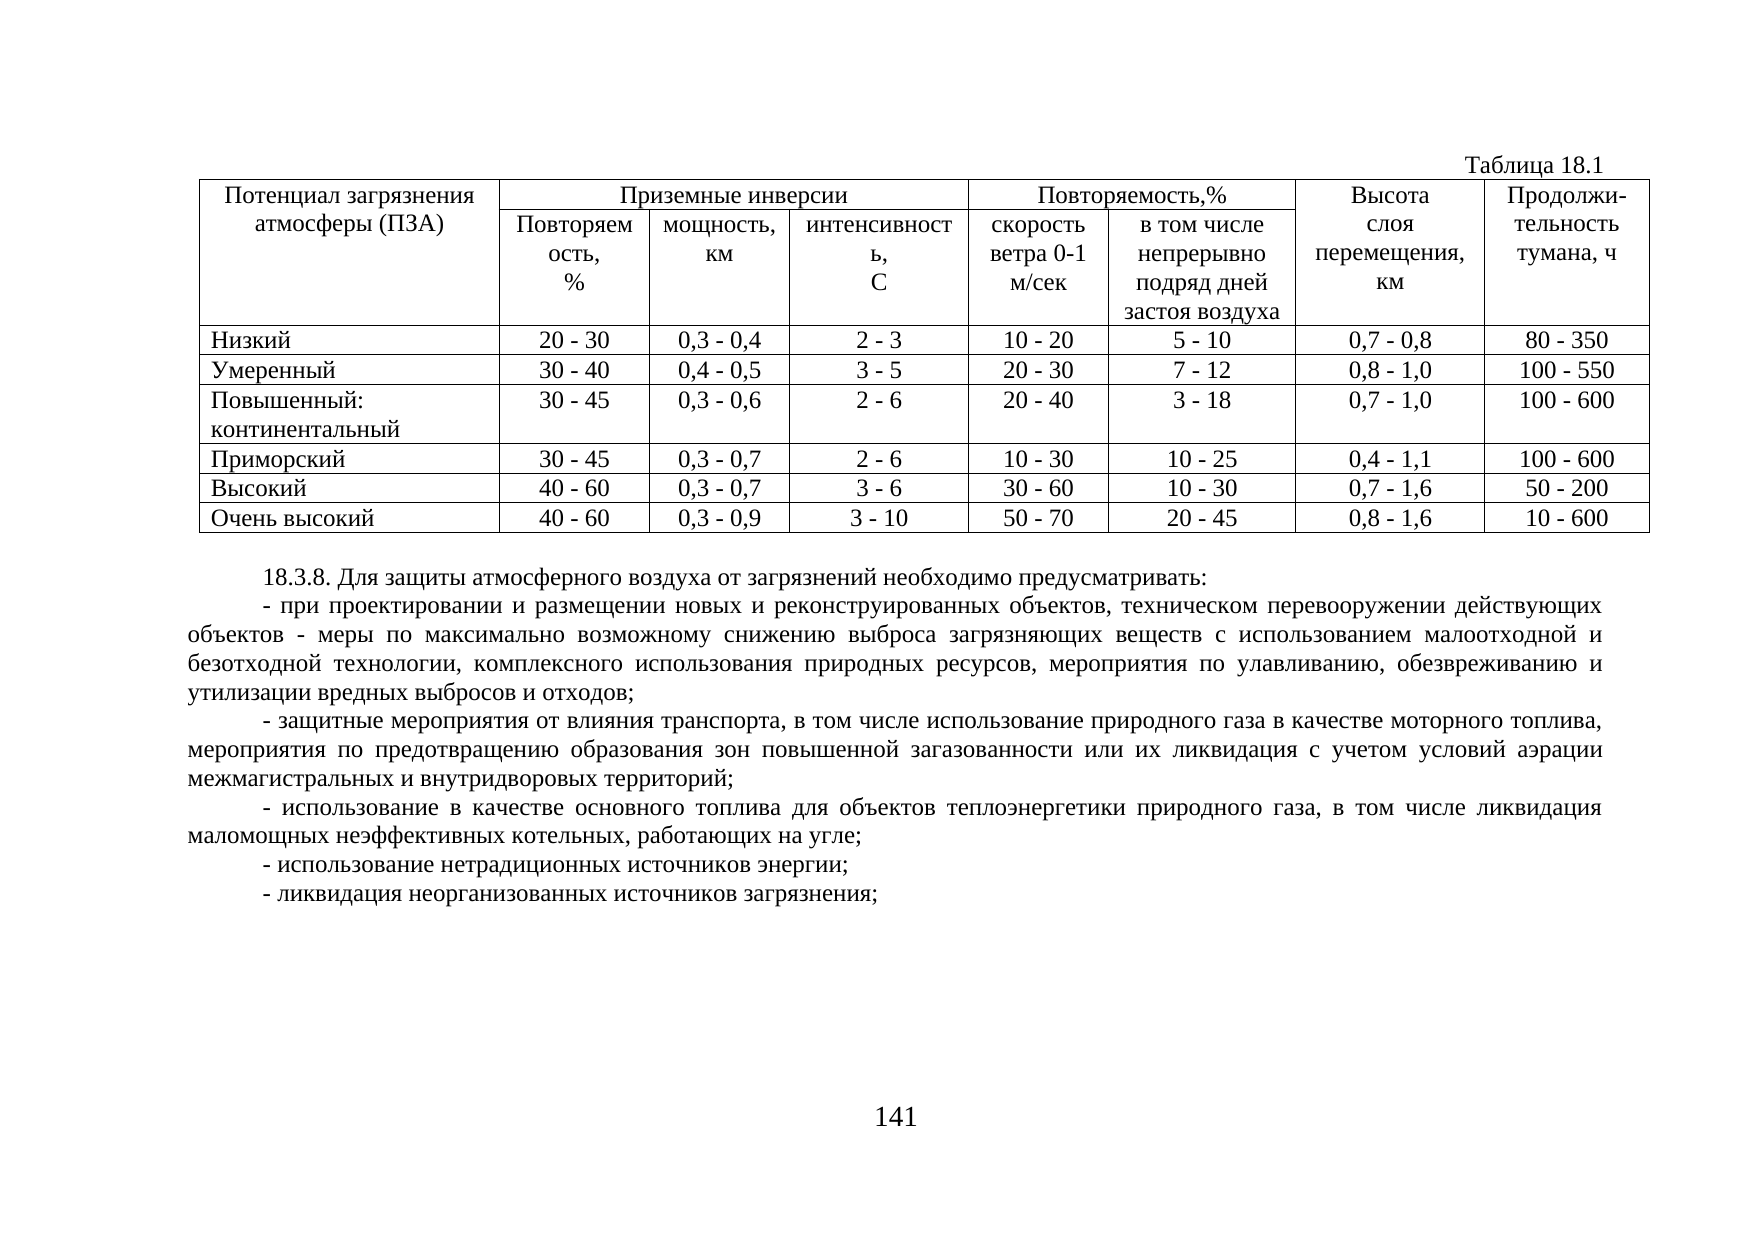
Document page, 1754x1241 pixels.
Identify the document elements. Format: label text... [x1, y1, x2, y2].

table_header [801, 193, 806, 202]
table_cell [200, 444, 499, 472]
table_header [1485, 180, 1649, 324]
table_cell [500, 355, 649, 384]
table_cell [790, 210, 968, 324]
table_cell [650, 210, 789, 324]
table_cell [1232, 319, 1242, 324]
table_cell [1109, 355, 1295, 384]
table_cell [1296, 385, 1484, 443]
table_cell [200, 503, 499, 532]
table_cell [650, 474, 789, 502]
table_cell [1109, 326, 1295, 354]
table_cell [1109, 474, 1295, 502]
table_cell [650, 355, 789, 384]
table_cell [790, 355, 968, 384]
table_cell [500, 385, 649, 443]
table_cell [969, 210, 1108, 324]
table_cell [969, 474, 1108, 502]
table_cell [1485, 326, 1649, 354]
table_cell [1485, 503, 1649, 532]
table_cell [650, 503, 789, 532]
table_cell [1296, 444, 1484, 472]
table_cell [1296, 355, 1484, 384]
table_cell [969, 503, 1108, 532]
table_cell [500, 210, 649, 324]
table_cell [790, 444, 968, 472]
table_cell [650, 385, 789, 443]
text Таблица 18.1 [187, 150, 1604, 179]
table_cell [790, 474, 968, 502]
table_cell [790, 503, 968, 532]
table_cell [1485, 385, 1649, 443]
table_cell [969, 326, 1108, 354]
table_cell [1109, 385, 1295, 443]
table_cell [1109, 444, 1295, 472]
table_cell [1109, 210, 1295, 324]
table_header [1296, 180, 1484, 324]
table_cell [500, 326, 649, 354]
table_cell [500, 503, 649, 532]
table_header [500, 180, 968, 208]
text - использование нетрадиционных источников энергии; [187, 849, 1604, 878]
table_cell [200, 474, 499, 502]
text - ликвидация неорганизованных источников загрязнения; [187, 878, 1604, 907]
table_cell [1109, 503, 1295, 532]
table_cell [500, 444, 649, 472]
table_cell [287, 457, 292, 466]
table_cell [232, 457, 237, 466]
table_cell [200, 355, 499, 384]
text - использование в качестве основного топлива для объектов теплоэнергетики природного газа, в том числе ликвидация маломощных неэффективных котельных, работающих на угле; [187, 792, 1604, 849]
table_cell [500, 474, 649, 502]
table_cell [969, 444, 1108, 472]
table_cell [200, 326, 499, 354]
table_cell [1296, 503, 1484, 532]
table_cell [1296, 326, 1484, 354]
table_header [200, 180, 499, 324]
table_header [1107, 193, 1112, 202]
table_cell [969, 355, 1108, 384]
text 18.3.8. Для защиты атмосферного воздуха от загрязнений необходимо предусматривать: [187, 562, 1604, 591]
text - защитные мероприятия от влияния транспорта, в том числе использование природного газа в качестве моторного топлива, мероприятия по предотвращению образования зон повышенной загазованности или их ликвидация с учетом условий аэрации межмагистральных и внутридворовых территорий; [187, 706, 1604, 792]
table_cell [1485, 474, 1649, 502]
text - при проектировании и размещении новых и реконструированных объектов, техническом перевооружении действующих объектов - меры по максимально возможному снижению выброса загрязняющих веществ с использованием малоотходной и безотходной технологии, комплексного использования природных ресурсов, мероприятия по улавливанию, обезвреживанию и утилизации вредных выбросов и отходов; [187, 591, 1604, 706]
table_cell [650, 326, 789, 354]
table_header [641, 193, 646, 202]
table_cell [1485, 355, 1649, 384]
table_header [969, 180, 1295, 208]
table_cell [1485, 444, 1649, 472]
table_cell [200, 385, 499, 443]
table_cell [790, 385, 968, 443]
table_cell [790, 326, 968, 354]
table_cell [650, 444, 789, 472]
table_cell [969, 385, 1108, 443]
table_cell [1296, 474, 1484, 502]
